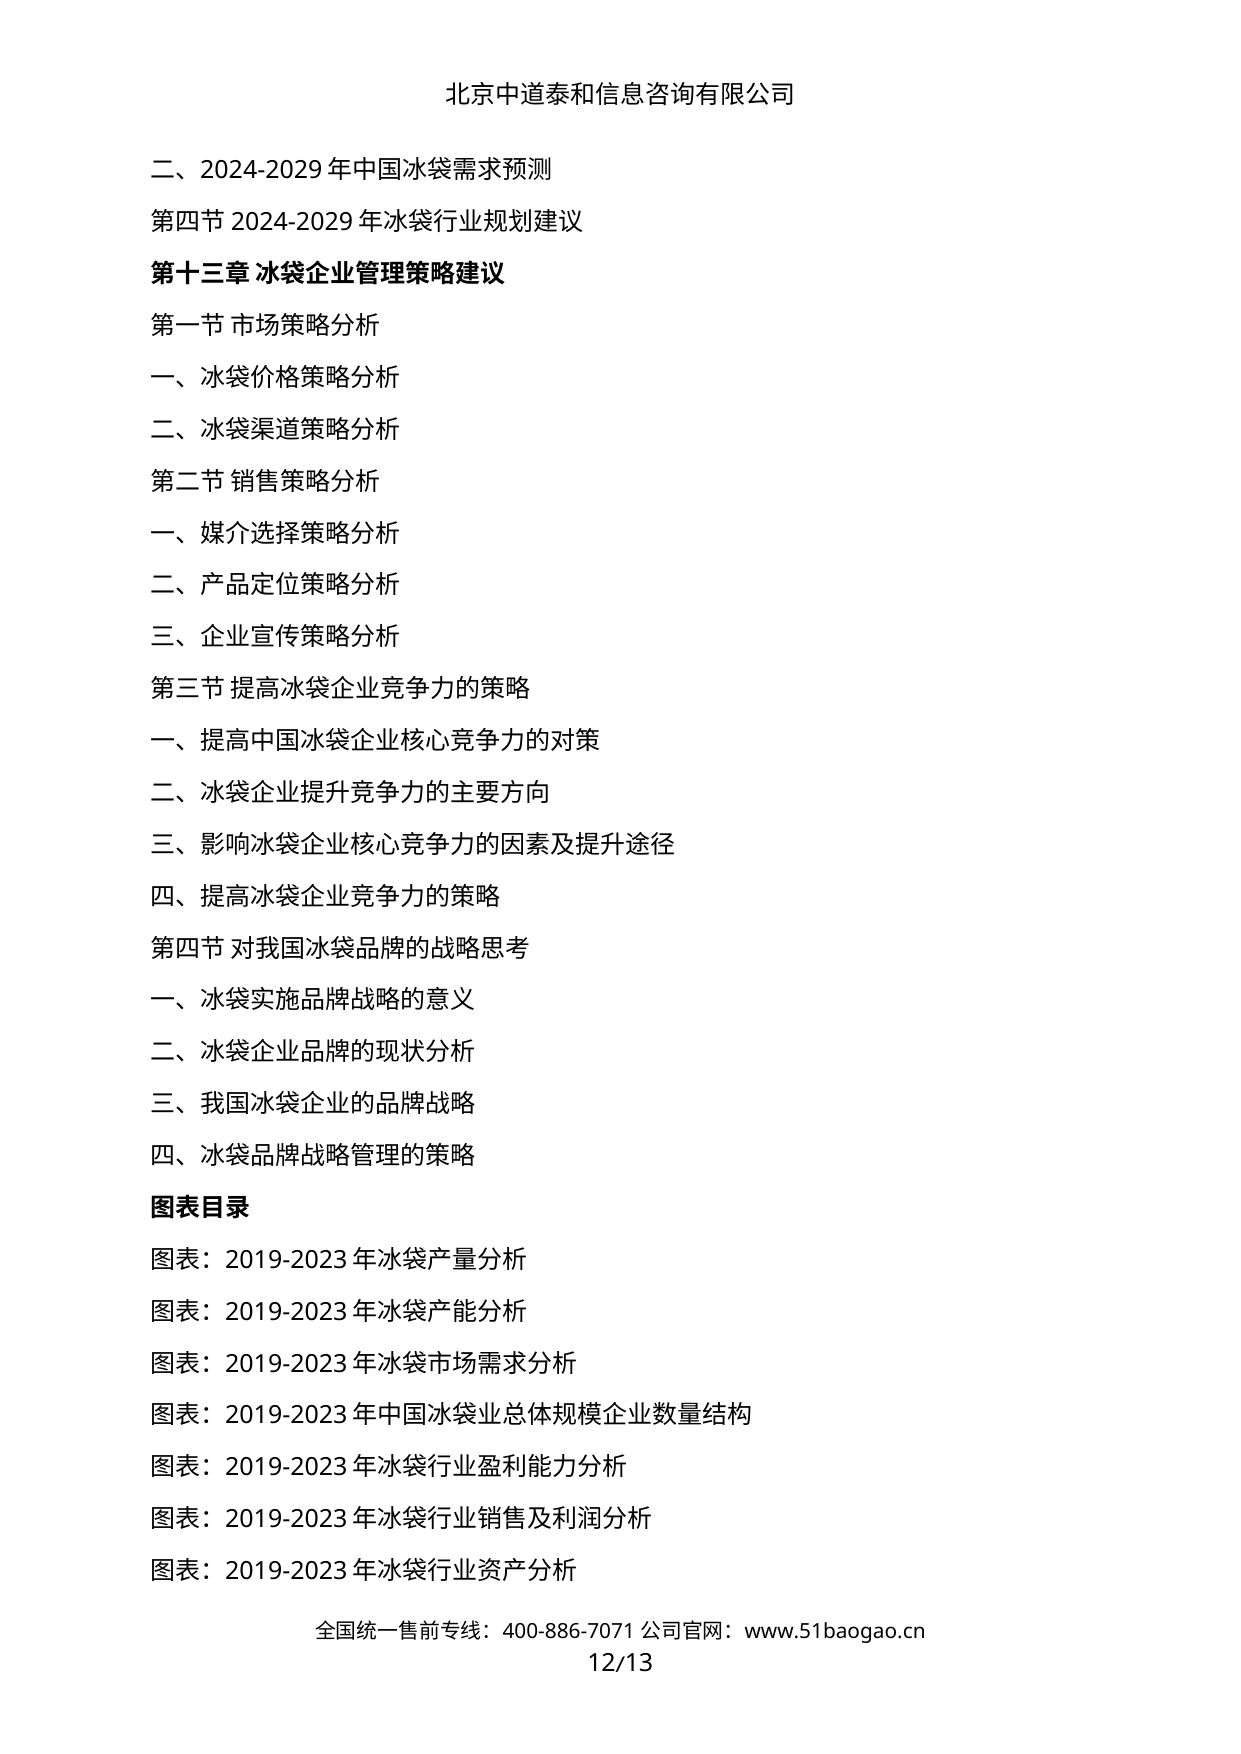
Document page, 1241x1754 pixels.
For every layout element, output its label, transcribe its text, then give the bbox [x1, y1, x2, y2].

text 二、冰袋企业提升竞争力的主要方向 [150, 772, 1090, 809]
text 一、冰袋价格策略分析 [150, 357, 1090, 394]
text 第三节 提高冰袋企业竞争力的策略 [150, 669, 1090, 705]
text 二、产品定位策略分析 [150, 565, 1090, 601]
text 图表：2019-2023年冰袋产量分析 [150, 1239, 1090, 1276]
text 四、提高冰袋企业竞争力的策略 [150, 876, 1090, 912]
text 第四节 2024-2029年冰袋行业规划建议 [150, 202, 1090, 238]
text 二、2024-2029年中国冰袋需求预测 [150, 150, 1090, 186]
text 图表：2019-2023年冰袋产能分析 [150, 1291, 1090, 1327]
text 图表：2019-2023年中国冰袋业总体规模企业数量结构 [150, 1395, 1090, 1431]
text 一、媒介选择策略分析 [150, 513, 1090, 549]
text 第十三章 冰袋企业管理策略建议 [150, 254, 1090, 290]
text 四、冰袋品牌战略管理的策略 [150, 1136, 1090, 1172]
text 一、冰袋实施品牌战略的意义 [150, 980, 1090, 1016]
text 第一节 市场策略分析 [150, 306, 1090, 342]
text 一、提高中国冰袋企业核心竞争力的对策 [150, 721, 1090, 757]
text 图表目录 [150, 1187, 1090, 1224]
text 图表：2019-2023年冰袋行业资产分析 [150, 1551, 1090, 1587]
text 第二节 销售策略分析 [150, 461, 1090, 497]
text 二、冰袋企业品牌的现状分析 [150, 1032, 1090, 1068]
text 三、影响冰袋企业核心竞争力的因素及提升途径 [150, 824, 1090, 861]
text 图表：2019-2023年冰袋行业盈利能力分析 [150, 1447, 1090, 1483]
text 图表：2019-2023年冰袋市场需求分析 [150, 1343, 1090, 1379]
text 图表：2019-2023年冰袋行业销售及利润分析 [150, 1499, 1090, 1535]
text 三、我国冰袋企业的品牌战略 [150, 1084, 1090, 1120]
text 第四节 对我国冰袋品牌的战略思考 [150, 928, 1090, 964]
text 三、企业宣传策略分析 [150, 617, 1090, 653]
text 二、冰袋渠道策略分析 [150, 409, 1090, 446]
